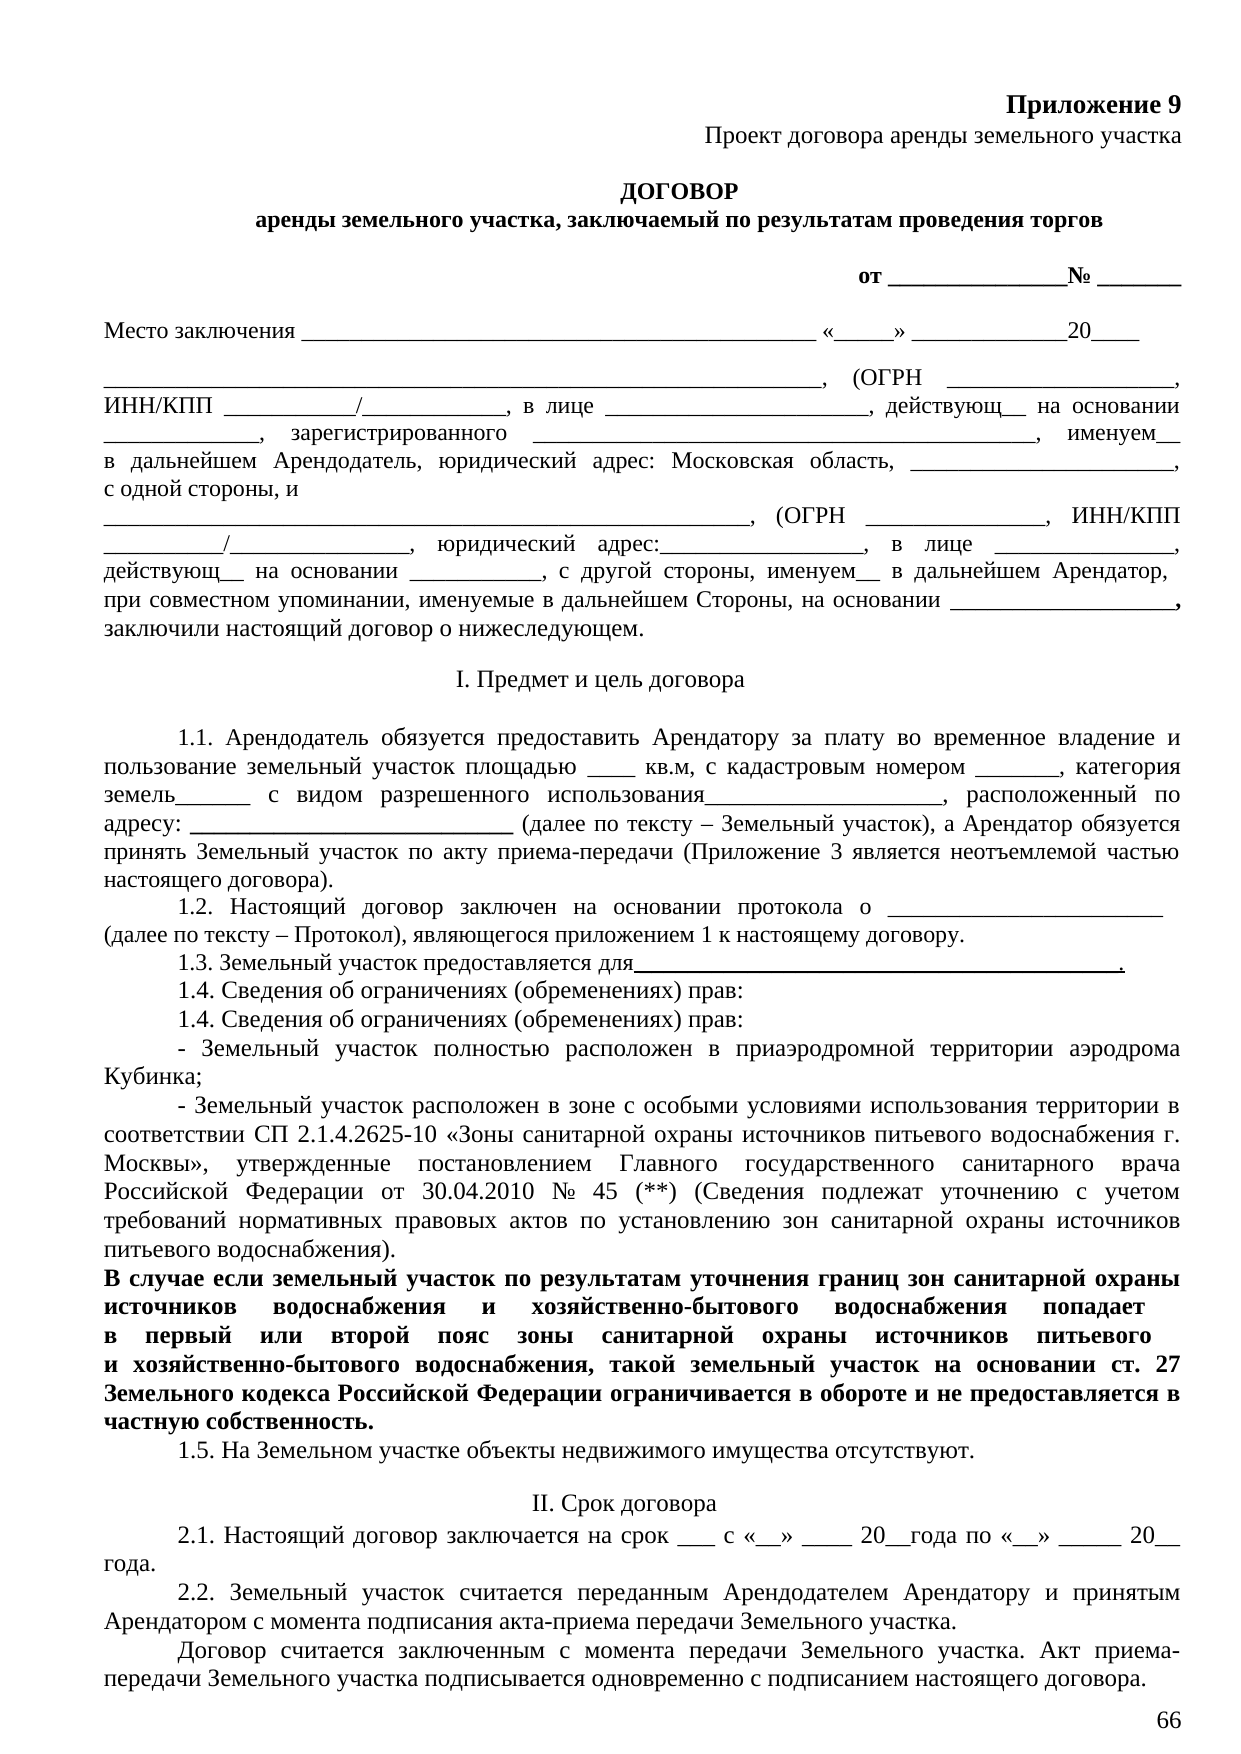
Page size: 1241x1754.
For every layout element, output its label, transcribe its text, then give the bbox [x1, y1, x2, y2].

text 1.4. Сведения об ограничениях (обременениях) прав: [103, 1004, 1181, 1033]
text ______________________________________________________, (ОГРН _______________, ИНН/КПП __________/_______________, юридический адрес:_________________, в лице _______________, действующ__ на основании ___________, с другой стороны, именуем__ в дальнейшем Арендатор, при совместном упоминании, именуемые в дальнейшем Стороны, на основании __________________, заключили настоящий договор о нижеследующем. [103, 501, 1181, 642]
text аренды земельного участка, заключаемый по результатам проведения торгов [103, 205, 1181, 261]
text 1.1. Арендодатель обязуется предоставить Арендатору за плату во временное владение и пользование земельный участок площадью ____ кв.м, с кадастровым номером _______, категория земель______ с видом разрешенного использования___________________, расположенный по адресу: ___________________________ (далее по тексту – Земельный участок), а Арендатор обязуется принять Земельный участок по акту приема-передачи (Приложение 3 является неотъемлемой частью настоящего договора). [103, 722, 1181, 892]
text 1.3. Земельный участок предоставляется для ________________________________________. [103, 947, 1181, 975]
text 1.5. На Земельном участке объекты недвижимого имущества отсутствуют. [103, 1435, 1181, 1464]
text II. Срок договора [458, 1493, 1181, 1517]
text ____________________________________________________________, (ОГРН ___________________, ИНН/КПП ___________/____________, в лице ______________________, действующ__ на основании _____________, зарегистрированного __________________________________________, именуем__ в дальнейшем Арендодатель, юридический адрес: Московская область, ______________________, с одной стороны, и [103, 363, 1181, 501]
text Проект договора аренды земельного участка [103, 120, 1182, 148]
text I. Предмет и цель договора [456, 668, 1181, 692]
text - Земельный участок расположен в зоне с особыми условиями использования территории в соответствии СП 2.1.4.2625-10 «Зоны санитарной охраны источников питьевого водоснабжения г. Москвы», утвержденные постановлением Главного государственного санитарного врача Российской Федерации от 30.04.2010 № 45 (**) (Сведения подлежат уточнению с учетом требований нормативных правовых актов по установлению зон санитарной охраны источников питьевого водоснабжения). [103, 1090, 1181, 1263]
text Договор считается заключенным с момента передачи Земельного участка. Акт приема-передачи Земельного участка подписывается одновременно с подписанием настоящего договора. [103, 1635, 1181, 1692]
text 1.4. Сведения об ограничениях (обременениях) прав: [103, 975, 1181, 1004]
text В случае если земельный участок по результатам уточнения границ зон санитарной охраны источников водоснабжения и хозяйственно-бытового водоснабжения попадает в первый или второй пояс зоны санитарной охраны источников питьевого и хозяйственно-бытового водоснабжения, такой земельный участок на основании ст. 27 Земельного кодекса Российской Федерации ограничивается в обороте и не предоставляется в частную собственность. [103, 1263, 1181, 1435]
text Место заключения ___________________________________________ «_____» _____________20____ [103, 316, 1181, 344]
text - Земельный участок полностью расположен в приаэродромной территории аэродрома Кубинка; [103, 1033, 1181, 1090]
subtitle Приложение 9 [103, 89, 1181, 120]
text от _______________№ _______ [103, 261, 1181, 289]
text 2.2. Земельный участок считается переданным Арендодателем Арендатору и принятым Арендатором с момента подписания акта-приема передачи Земельного участка. [103, 1577, 1181, 1635]
text 2.1. Настоящий договор заключается на срок ___ с «__» ____ 20__года по «__» _____ 20__ года. [103, 1520, 1181, 1577]
text ДОГОВОР [103, 177, 1181, 205]
text 1.2. Настоящий договор заключен на основании протокола о _______________________ (далее по тексту – Протокол), являющегося приложением 1 к настоящему договору. [103, 892, 1181, 947]
